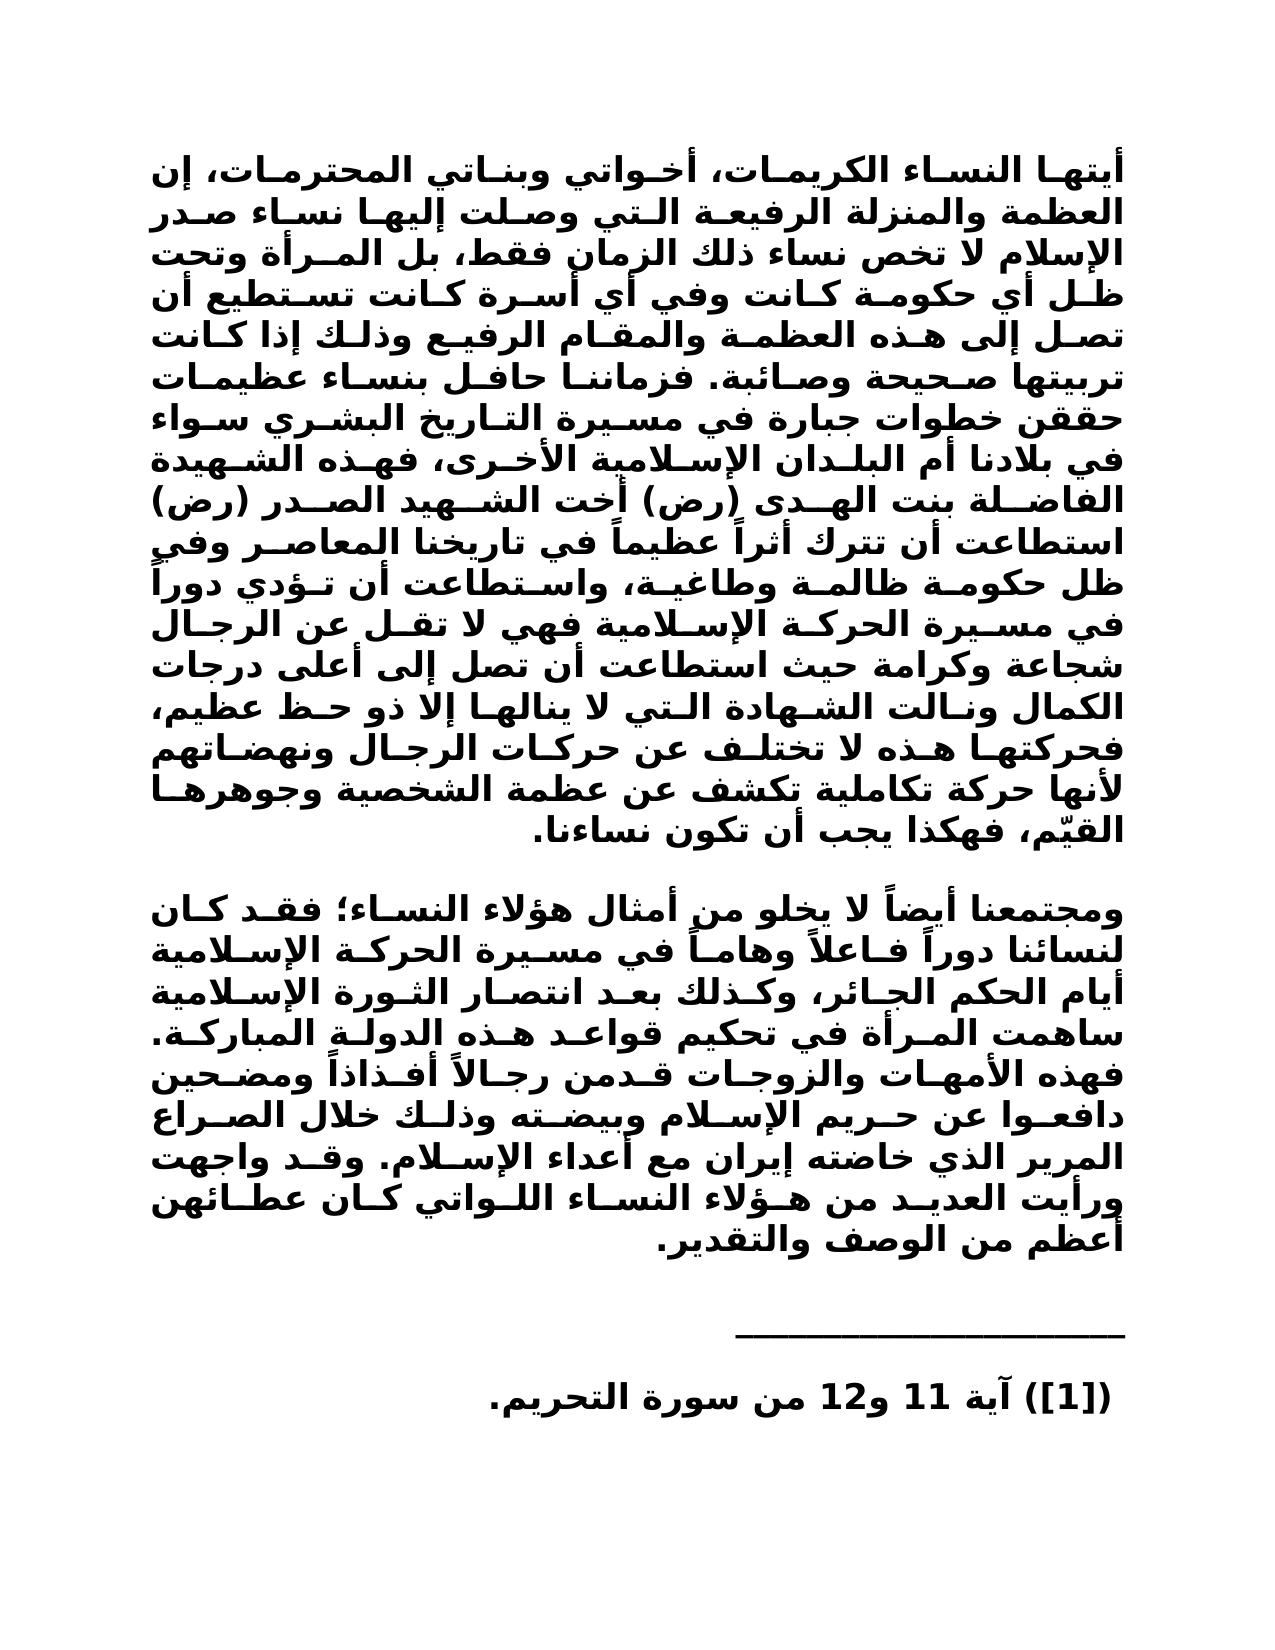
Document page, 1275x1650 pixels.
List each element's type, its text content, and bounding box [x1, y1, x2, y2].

text ومجتمعنا أيضاً لا يخلو من أمثال هؤلاء النساء؛ فقد كان لنسائنا دوراً فاعلاً وهاماً في مسيرة الحركة الإسلامية أيام الحكم الجائر، وكذلك بعد انتصار الثورة الإسلامية ساهمت المرأة في تحكيم قواعد هذه الدولة المباركة. فهذه الأمهات والزوجات قدمن رجالاً أفذاذاً ومضحين دافعوا عن حريم الإسلام وبيضته وذلك خلال الصراع المرير الذي خاضته إيران مع أعداء الإسلام. وقد واجهت ورأيت العديد من هؤلاء النساء اللواتي كان عطائهن أعظم من الوصف والتقدير. [150, 889, 1125, 1260]
text أيتها النساء الكريمات، أخواتي وبناتي المحترمات، إن العظمة والمنزلة الرفيعة التي وصلت إليها نساء صدر الإسلام لا تخص نساء ذلك الزمان فقط، بل المرأة وتحت ظل أي حكومة كانت وفي أي أسرة كانت تستطيع أن تصل إلى هذه العظمة والمقام الرفيع وذلك إذا كانت تربيتها صحيحة وصائبة. فزماننا حافل بنساء عظيمات حققن خطوات جبارة في مسيرة التاريخ البشري سواء في بلادنا أم البلدان الإسلامية الأخرى، فهذه الشهيدة الفاضلة بنت الهدى (رض) أخت الشهيد الصدر (رض) استطاعت أن تترك أثراً عظيماً في تاريخنا المعاصر وفي ظل حكومة ظالمة وطاغية، واستطاعت أن تؤدي دوراً في مسيرة الحركة الإسلامية فهي لا تقل عن الرجال شجاعة وكرامة حيث استطاعت أن تصل إلى أعلى درجات الكمال ونالت الشهادة التي لا ينالها إلا ذو حظ عظيم، فحركتها هذه لا تختلف عن حركات الرجال ونهضاتهم لأنها حركة تكاملية تكشف عن عظمة الشخصية وجوهرها القيّم، فهكذا يجب أن تكون نساءنا. [150, 150, 1125, 851]
text ______________________ [150, 1297, 1125, 1339]
text ([1]) آية 11 و12 من سورة التحريم. [150, 1376, 1125, 1417]
